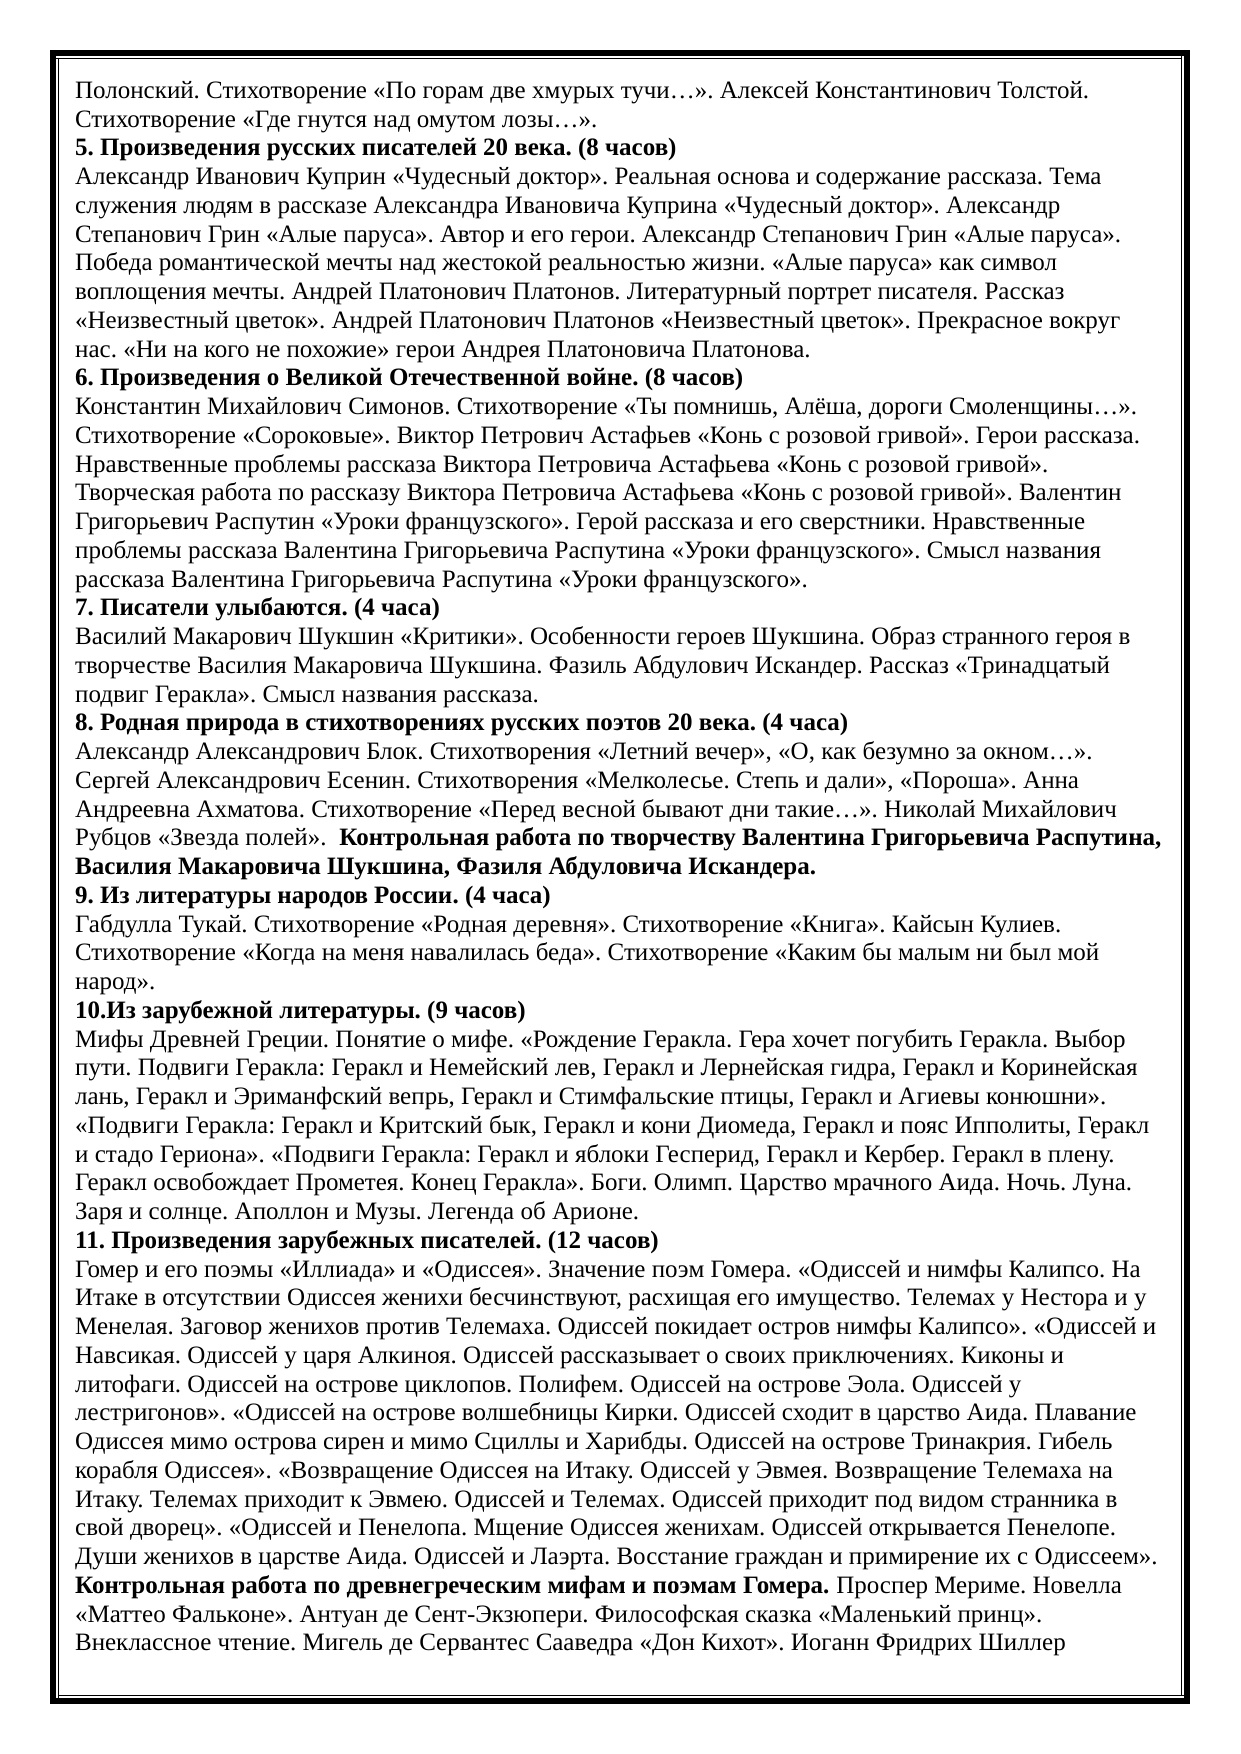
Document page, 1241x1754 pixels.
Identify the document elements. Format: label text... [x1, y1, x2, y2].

text Александр Александрович Блок. Стихотворения «Летний вечер», «О, как безумно за окном…». Сергей Александрович Есенин. Стихотворения «Мелколесье. Степь и дали», «Пороша». Анна Андреевна Ахматова. Стихотворение «Перед весной бывают дни такие…». Николай Михайлович Рубцов «Звезда полей». Контрольная работа по творчеству Валентина Григорьевича Распутина, Василия Макаровича Шукшина, Фазиля Абдуловича Искандера. [75, 1081, 1165, 1225]
text 7. Писатели улыбаются. (4 часа) [75, 937, 1165, 966]
text Николай Алексеевич Некрасов. [75, 161, 1165, 190]
text Мифы Древней Греции. Понятие о мифе. «Рождение Геракла. Гера хочет погубить Геракла. Выбор пути. Подвиги Геракла: Геракл и Немейский лев, Геракл и Лернейская гидра, Геракл и Коринейская лань, Геракл и Эриманфский вепрь, Геракл и Стимфальские птицы, Геракл и Агиевы конюшни». «Подвиги Геракла: Геракл и Критский бык, Геракл и кони Диомеда, Геракл и пояс Ипполиты, Геракл и стадо Гериона». «Подвиги Геракла: Геракл и яблоки Гесперид, Геракл и Кербер. Геракл в плену. Геракл освобождает Прометея. Конец Геракла». Боги. Олимп. Царство мрачного Аида. Ночь. Луна. Заря и солнце. Аполлон и Музы. Легенда об Арионе. [75, 1369, 1165, 1570]
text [75, 1599, 1165, 1656]
text 6. Произведения о Великой Отечественной войне. (8 часов) [75, 707, 1165, 736]
text 5. Произведения русских писателей 20 века. (8 часов) [75, 477, 1165, 506]
text Николай Семёнович Лесков. Литературный портрет писателя. Сказ «Левша». Характеристика персонажей сказа «Левша». «Ужасный секрет» тульских мастеров. Судьба левши. Контрольная работа по творчеству Николая Семёновича Лескова. [75, 75, 1165, 161]
text 8. Родная природа в стихотворениях русских поэтов 20 века. (4 часа) [75, 1052, 1165, 1081]
text Габдулла Тукай. Стихотворение «Родная деревня». Стихотворение «Книга». Кайсын Кулиев. Стихотворение «Когда на меня навалилась беда». Стихотворение «Каким бы малым ни был мой народ». [75, 1254, 1165, 1340]
text Василий Макарович Шукшин «Критики». Особенности героев Шукшина. Образ странного героя в творчестве Василия Макаровича Шукшина. Фазиль Абдулович Искандер. Рассказ «Тринадцатый подвиг Геракла». Смысл названия рассказа. [75, 966, 1165, 1052]
text Александр Иванович Куприн «Чудесный доктор». Реальная основа и содержание рассказа. Тема служения людям в рассказе Александра Ивановича Куприна «Чудесный доктор». Александр Степанович Грин «Алые паруса». Автор и его герои. Александр Степанович Грин «Алые паруса». Победа романтической мечты над жестокой реальностью жизни. «Алые паруса» как символ воплощения мечты. Андрей Платонович Платонов. Литературный портрет писателя. Рассказ «Неизвестный цветок». Андрей Платонович Платонов «Неизвестный цветок». Прекрасное вокруг нас. «Ни на кого не похожие» герои Андрея Платоновича Платонова. [75, 506, 1165, 707]
text Антон Павлович Чехов. Литературный портрет писателя. Рассказ «Толстый и тонкий». Внеклассное чтение. Юмористические рассказы Антона Павловича Чехова. [75, 305, 1165, 362]
text 4. Родная природа в стихотворениях русских поэтов 19 века. (3 часа) [75, 362, 1165, 391]
text Николай Алексеевич Некрасов. Главная тема творчества. Стихотворение «Железная дорога». Картины подневольного труда. Композиция стихотворения «Железная дорога». Надежда поэта на «пору прекрасную» в жизни народа. Трёхсложные размеры стиха. [75, 190, 1165, 276]
text 9. Из литературы народов России. (4 часа) [75, 1225, 1165, 1254]
text Константин Михайлович Симонов. Стихотворение «Ты помнишь, Алёша, дороги Смоленщины…». Стихотворение «Сороковые». Виктор Петрович Астафьев «Конь с розовой гривой». Герои рассказа. Нравственные проблемы рассказа Виктора Петровича Астафьева «Конь с розовой гривой». Творческая работа по рассказу Виктора Петровича Астафьева «Конь с розовой гривой». Валентин Григорьевич Распутин «Уроки французского». Герой рассказа и его сверстники. Нравственные проблемы рассказа Валентина Григорьевича Распутина «Уроки французского». Смысл названия рассказа Валентина Григорьевича Распутина «Уроки французского». [75, 736, 1165, 937]
text Антон Павлович Чехов. [75, 276, 1165, 305]
text 10.Из зарубежной литературы. (9 часов) [75, 1340, 1165, 1369]
text Евгений Абрамович Баратынский. Стихотворение «Весна, весна! Как воздух чист!». Яков Петрович Полонский. Стихотворение «По горам две хмурых тучи…». Алексей Константинович Толстой. Стихотворение «Где гнутся над омутом лозы…». [75, 391, 1165, 477]
text 11. Произведения зарубежных писателей. (12 часов) [75, 1570, 1165, 1599]
